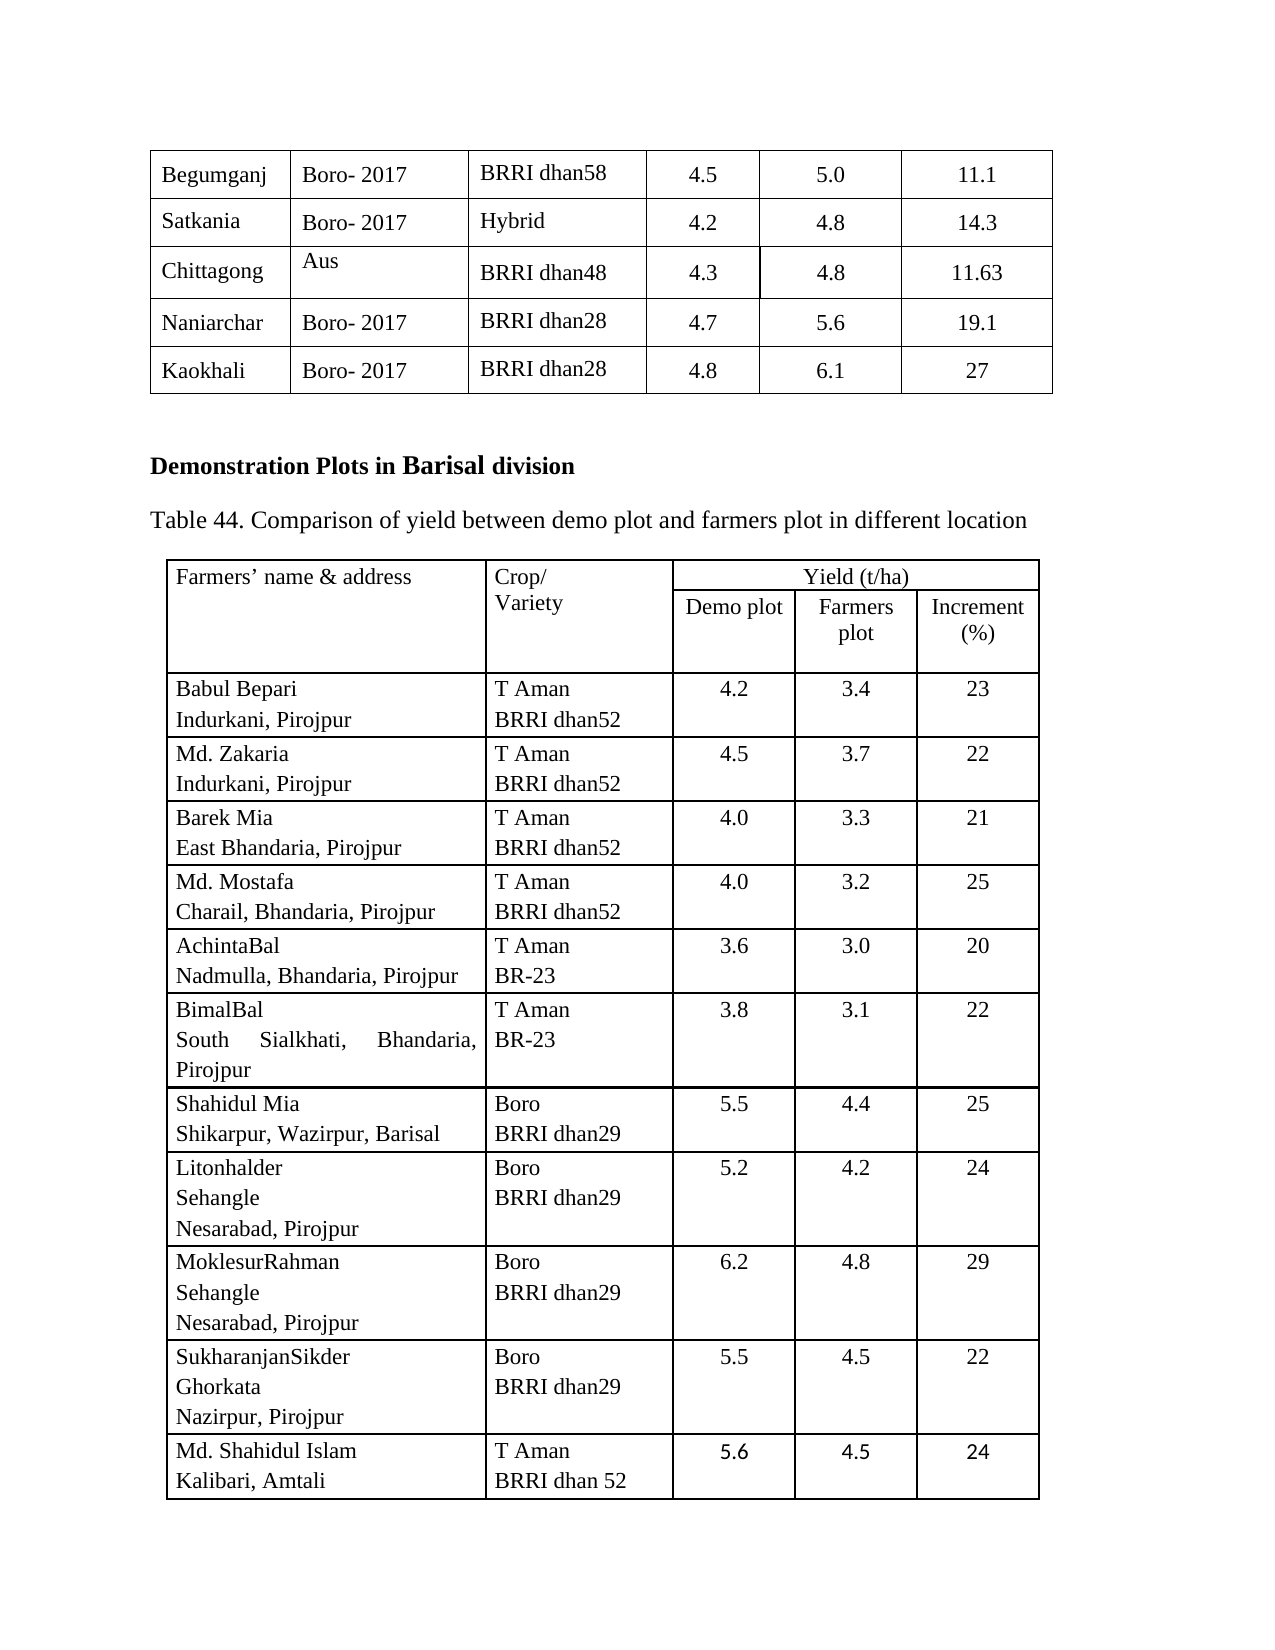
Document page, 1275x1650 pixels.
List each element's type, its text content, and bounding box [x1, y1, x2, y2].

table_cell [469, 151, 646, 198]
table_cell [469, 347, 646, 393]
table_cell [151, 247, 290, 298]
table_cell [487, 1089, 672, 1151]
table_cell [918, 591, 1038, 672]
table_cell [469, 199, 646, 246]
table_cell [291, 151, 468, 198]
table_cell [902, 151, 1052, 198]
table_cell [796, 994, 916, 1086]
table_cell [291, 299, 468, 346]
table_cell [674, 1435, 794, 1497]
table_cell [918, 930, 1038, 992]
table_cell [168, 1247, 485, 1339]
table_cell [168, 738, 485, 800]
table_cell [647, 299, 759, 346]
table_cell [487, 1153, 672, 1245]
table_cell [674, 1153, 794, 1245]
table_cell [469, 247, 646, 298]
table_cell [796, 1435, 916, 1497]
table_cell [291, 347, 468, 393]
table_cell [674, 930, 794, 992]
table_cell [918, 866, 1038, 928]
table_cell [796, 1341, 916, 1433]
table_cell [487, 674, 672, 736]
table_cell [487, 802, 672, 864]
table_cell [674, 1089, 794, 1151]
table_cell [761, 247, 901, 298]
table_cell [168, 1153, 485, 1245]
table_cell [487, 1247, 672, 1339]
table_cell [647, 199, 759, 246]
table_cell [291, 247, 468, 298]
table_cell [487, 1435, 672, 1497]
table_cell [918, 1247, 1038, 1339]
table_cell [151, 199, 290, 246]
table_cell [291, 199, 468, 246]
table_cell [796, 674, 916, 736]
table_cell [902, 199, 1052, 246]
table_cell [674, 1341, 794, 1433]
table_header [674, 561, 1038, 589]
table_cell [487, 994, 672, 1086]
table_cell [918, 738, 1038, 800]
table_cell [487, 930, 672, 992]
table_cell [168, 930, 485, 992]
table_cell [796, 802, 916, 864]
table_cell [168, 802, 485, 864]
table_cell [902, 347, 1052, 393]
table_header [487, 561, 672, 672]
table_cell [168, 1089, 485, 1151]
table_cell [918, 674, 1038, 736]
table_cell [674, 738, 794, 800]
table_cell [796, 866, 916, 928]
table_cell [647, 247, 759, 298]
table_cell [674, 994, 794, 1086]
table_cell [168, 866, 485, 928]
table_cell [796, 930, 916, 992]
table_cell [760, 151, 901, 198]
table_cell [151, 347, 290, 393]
text Demonstration Plots in Barisal division [150, 449, 1125, 480]
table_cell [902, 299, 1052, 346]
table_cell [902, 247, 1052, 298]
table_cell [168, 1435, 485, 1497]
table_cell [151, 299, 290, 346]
text Table 44. Comparison of yield between demo plot and farmers plot in different location [150, 505, 1125, 534]
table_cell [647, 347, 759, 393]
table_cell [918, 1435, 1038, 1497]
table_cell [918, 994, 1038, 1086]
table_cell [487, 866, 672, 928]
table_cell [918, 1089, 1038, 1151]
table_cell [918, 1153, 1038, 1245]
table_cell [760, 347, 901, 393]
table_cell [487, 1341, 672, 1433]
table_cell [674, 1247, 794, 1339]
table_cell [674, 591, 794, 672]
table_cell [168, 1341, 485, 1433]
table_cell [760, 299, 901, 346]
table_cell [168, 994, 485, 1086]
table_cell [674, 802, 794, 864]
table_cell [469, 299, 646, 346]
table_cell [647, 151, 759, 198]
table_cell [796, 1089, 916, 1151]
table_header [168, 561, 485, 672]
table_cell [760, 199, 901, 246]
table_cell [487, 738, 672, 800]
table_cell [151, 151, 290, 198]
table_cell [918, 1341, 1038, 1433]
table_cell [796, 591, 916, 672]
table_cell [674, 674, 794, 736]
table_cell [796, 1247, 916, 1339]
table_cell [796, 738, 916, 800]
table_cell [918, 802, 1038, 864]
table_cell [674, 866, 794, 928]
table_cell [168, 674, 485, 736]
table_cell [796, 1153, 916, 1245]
